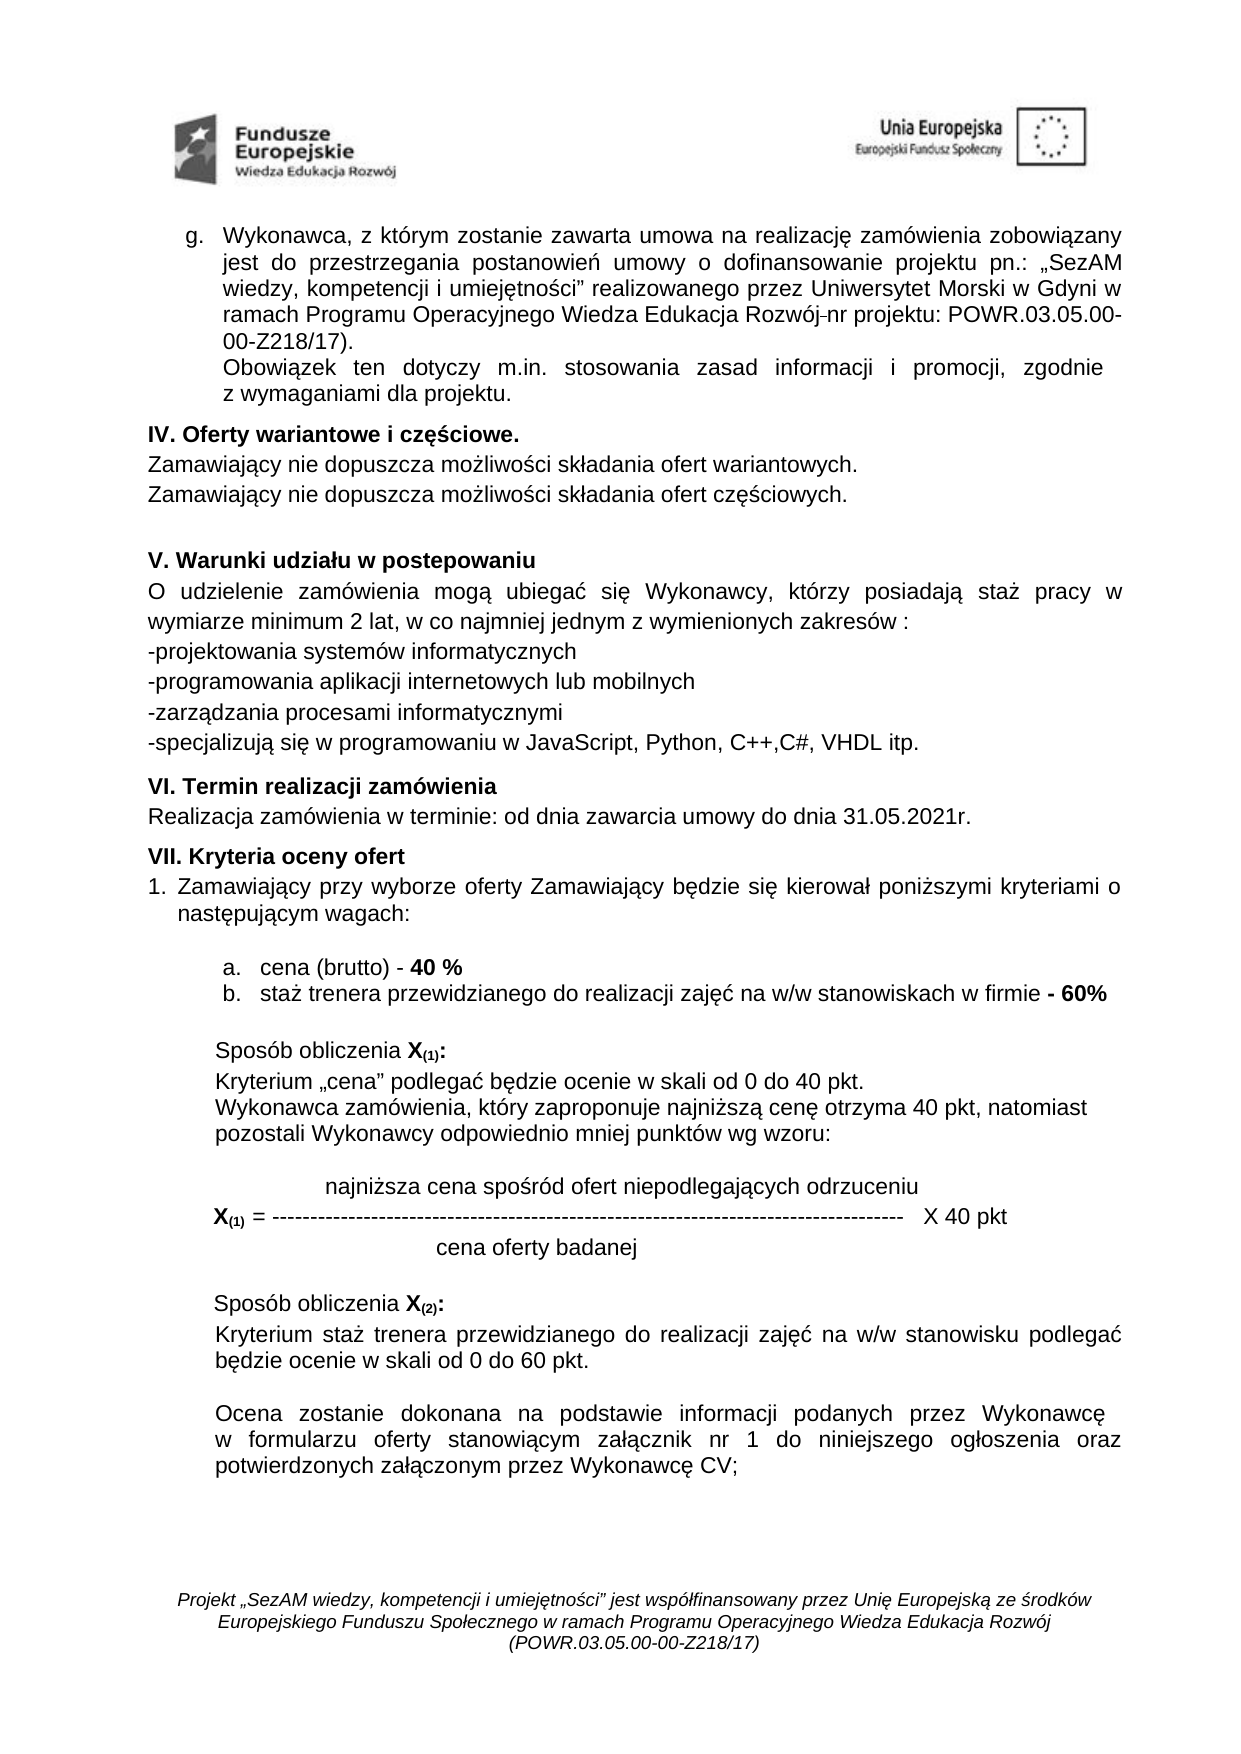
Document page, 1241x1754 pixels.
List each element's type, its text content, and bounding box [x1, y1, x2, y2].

text -projektowania systemów informatycznych [148, 638, 1122, 664]
text -zarządzania procesami informatycznymi [148, 698, 1122, 725]
text Wykonawca zamówienia, który zaproponuje najniższą cenę otrzyma 40 pkt, natomiast pozostali Wykonawcy odpowiednio mniej punktów wg wzoru: [215, 1094, 1122, 1147]
list Realizacja zamówienia w terminie: od dnia zawarcia umowy do dnia 31.05.2021r. [148, 803, 1122, 829]
list Wykonawca, z którym zostanie zawarta umowa na realizację zamówienia zobowiązany jest do przestrzegania postanowień umowy o dofinansowanie projektu pn.: „SezAM wiedzy, kompetencji i umiejętności” realizowanego przez Uniwersytet Morski w Gdyni w ramach Programu Operacyjnego Wiedza Edukacja Rozwój nr projektu: POWR.03.05.00-00-Z218/17). [185, 222, 1122, 354]
picture [147, 73, 1103, 223]
text O udzielenie zamówienia mogą ubiegać się Wykonawcy, którzy posiadają staż pracy w wymiarze minimum 2 lat, w co najmniej jednym z wymienionych zakresów : [148, 578, 1122, 634]
list cena (brutto) - 40 % [222, 954, 1122, 980]
text Zamawiający nie dopuszcza możliwości składania ofert wariantowych. [148, 451, 1122, 477]
text Ocena zostanie dokonana na podstawie informacji podanych przez Wykonawcę w formularzu oferty stanowiącym załącznik nr 1 do niniejszego ogłoszenia oraz potwierdzonych załączonym przez Wykonawcę CV; [215, 1399, 1122, 1479]
text cena oferty badanej [207, 1233, 1122, 1260]
text Sposób obliczenia X(1): [215, 1037, 1122, 1063]
text -specjalizują się w programowaniu w JavaScript, Python, C++,C#, VHDL itp. [148, 729, 1122, 755]
text Sposób obliczenia X(2): [213, 1290, 1122, 1316]
text -programowania aplikacji internetowych lub mobilnych [148, 668, 1122, 694]
text Kryterium „cena” podlegać będzie ocenie w skali od 0 do 40 pkt. [215, 1068, 1122, 1094]
text IV. Oferty wariantowe i częściowe. [148, 421, 1122, 447]
text Kryterium staż trenera przewidzianego do realizacji zajęć na w/w stanowisku podlegać będzie ocenie w skali od 0 do 60 pkt. [215, 1321, 1122, 1373]
text Zamawiający nie dopuszcza możliwości składania ofert częściowych. [148, 481, 1122, 507]
text VII. Kryteria oceny ofert [148, 843, 1122, 869]
list Zamawiający przy wyborze oferty Zamawiający będzie się kierował poniższymi kryteriami o następującym wagach: [148, 873, 1122, 926]
list staż trenera przewidzianego do realizacji zajęć na w/w stanowiskach w firmie - 60% [222, 980, 1122, 1007]
text VI. Termin realizacji zamówienia [148, 773, 1122, 799]
list Obowiązek ten dotyczy m.in. stosowania zasad informacji i promocji, zgodnie z wymaganiami dla projektu. [223, 354, 1122, 407]
text najniższa cena spośród ofert niepodlegających odrzuceniu [207, 1173, 1122, 1199]
text X(1) = ----------------------------------------------------------------------------------- X 40 pkt [207, 1203, 1122, 1229]
text V. Warunki udziału w postepowaniu [148, 547, 1122, 574]
